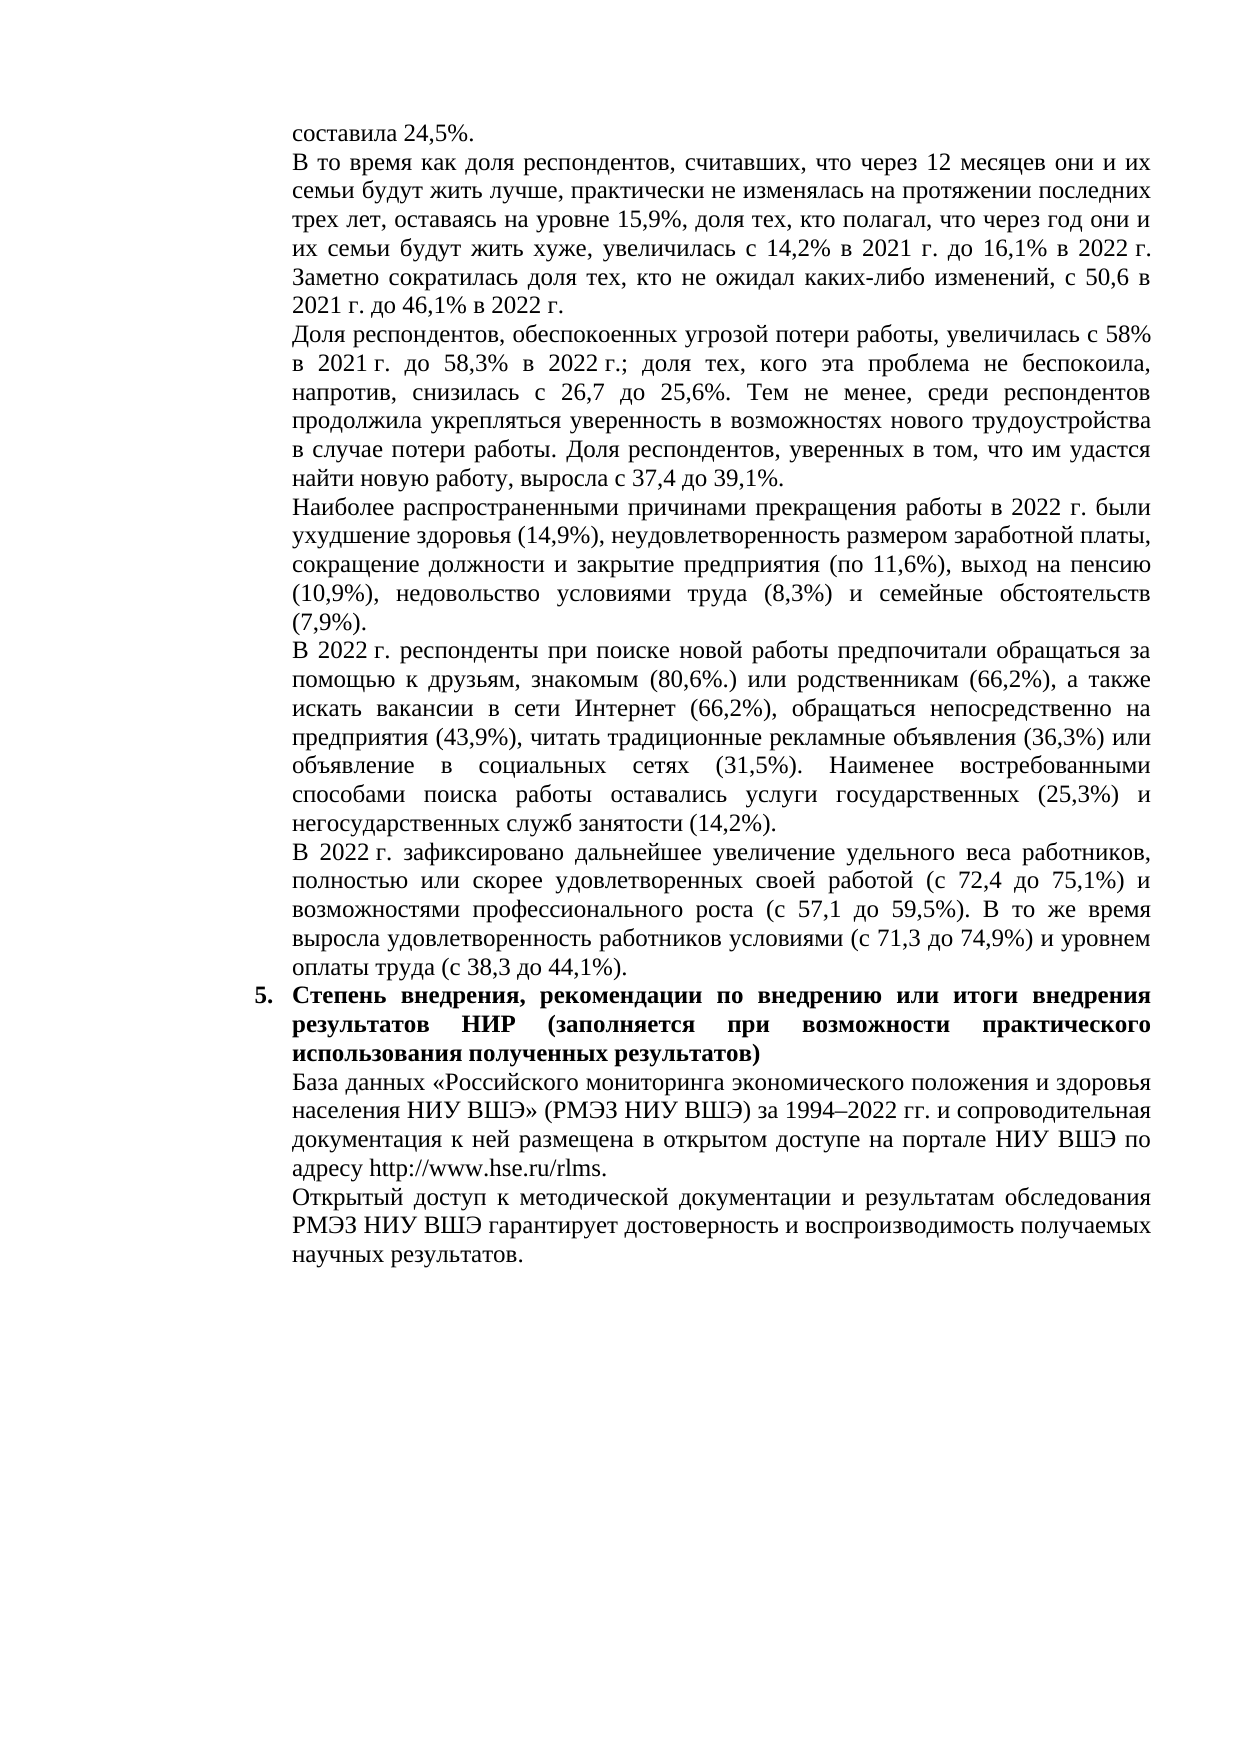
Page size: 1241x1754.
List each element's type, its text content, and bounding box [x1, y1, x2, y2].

text В 2022 г. респонденты при поиске новой работы предпочитали обращаться за помощью к друзьям, знакомым (80,6%.) или родственникам (66,2%), а также искать вакансии в сети Интернет (66,2%), обращаться непосредственно на предприятия (43,9%), читать традиционные рекламные объявления (36,3%) или объявление в социальных сетях (31,5%). Наименее востребованными способами поиска работы оставались услуги государственных (25,3%) и негосударственных служб занятости (14,2%). [292, 636, 1152, 837]
text В 2022 г. зафиксировано дальнейшее увеличение удельного веса работников, полностью или скорее удовлетворенных своей работой (с 72,4 до 75,1%) и возможностями профессионального роста (с 57,1 до 59,5%). В то же время выросла удовлетворенность работников условиями (с 71,3 до 74,9%) и уровнем оплаты труда (с 38,3 до 44,1%). [292, 837, 1152, 981]
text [292, 118, 1152, 147]
text База данных «Российского мониторинга экономического положения и здоровья населения НИУ ВШЭ» (РМЭЗ НИУ ВШЭ) за 1994–2022 гг. и сопроводительная документация к ней размещена в открытом доступе на портале НИУ ВШЭ по адресу http://www.hse.ru/rlms. [292, 1067, 1152, 1182]
list Степень внедрения, рекомендации по внедрению или итоги внедрения результатов НИР (заполняется при возможности практического использования полученных результатов) [254, 981, 1152, 1067]
text Наиболее распространенными причинами прекращения работы в 2022 г. были ухудшение здоровья (14,9%), неудовлетворенность размером заработной платы, сокращение должности и закрытие предприятия (по 11,6%), выход на пенсию (10,9%), недовольство условиями труда (8,3%) и семейные обстоятельств (7,9%). [292, 492, 1152, 636]
text Открытый доступ к методической документации и результатам обследования РМЭЗ НИУ ВШЭ гарантирует достоверность и воспроизводимость получаемых научных результатов. [292, 1182, 1152, 1268]
text В то время как доля респондентов, считавших, что через 12 месяцев они и их семьи будут жить лучше, практически не изменялась на протяжении последних трех лет, оставаясь на уровне 15,9%, доля тех, кто полагал, что через год они и их семьи будут жить хуже, увеличилась с 14,2% в 2021 г. до 16,1% в 2022 г. Заметно сократилась доля тех, кто не ожидал каких-либо изменений, с 50,6 в 2021 г. до 46,1% в 2022 г. [292, 147, 1152, 319]
text Доля респондентов, обеспокоенных угрозой потери работы, увеличилась с 58% в 2021 г. до 58,3% в 2022 г.; доля тех, кого эта проблема не беспокоила, напротив, снизилась с 26,7 до 25,6%. Тем не менее, среди респондентов продолжила укрепляться уверенность в возможностях нового трудоустройства в случае потери работы. Доля респондентов, уверенных в том, что им удастся найти новую работу, выросла с 37,4 до 39,1%. [292, 319, 1152, 492]
